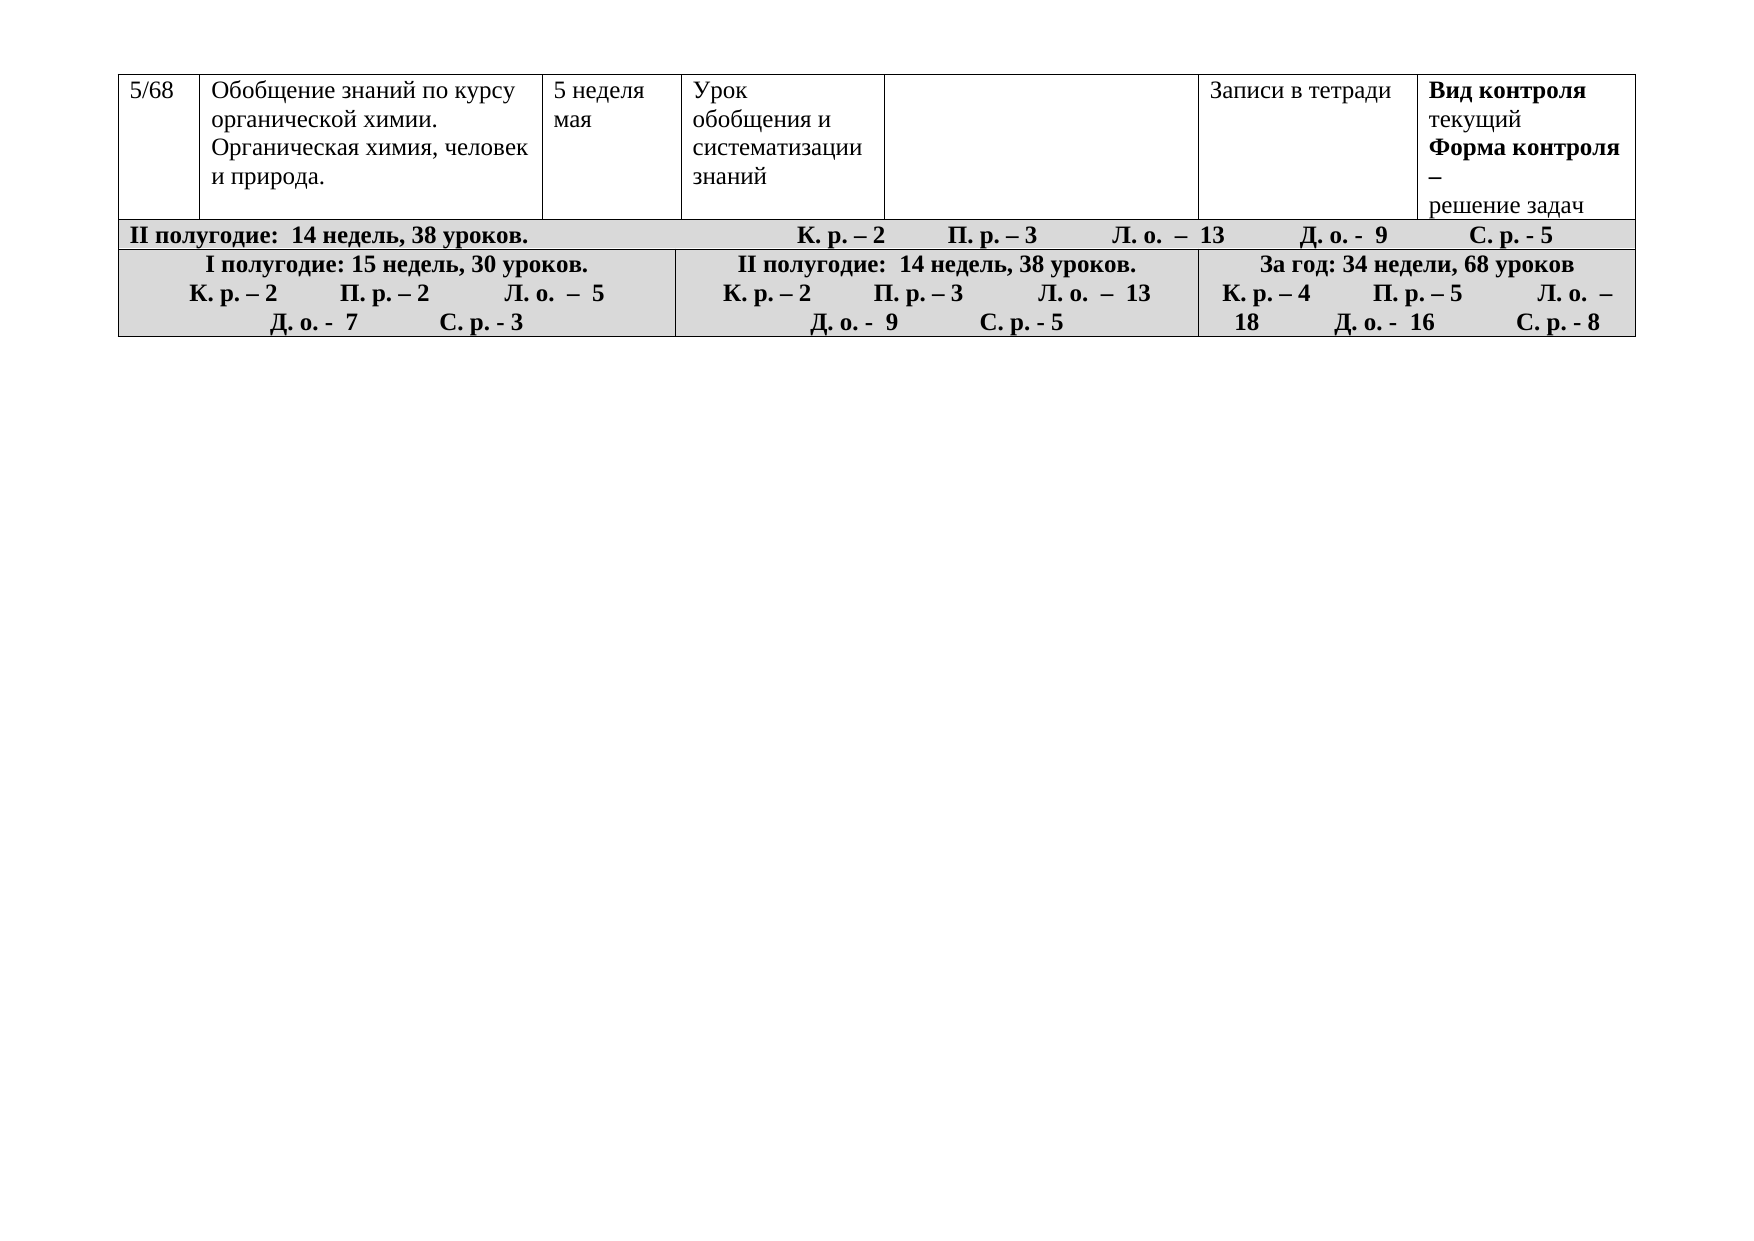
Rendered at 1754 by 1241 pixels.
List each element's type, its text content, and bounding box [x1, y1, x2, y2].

table_cell 5/68 [119, 75, 199, 219]
table_cell 5 неделя мая [543, 75, 681, 219]
table_cell За год: 34 недели, 68 уроков К. р. – 4 П. р. – 5 Л. о. – 18 Д. о. - 16 С. р. - 8 [1199, 250, 1635, 336]
table_cell Обобщение знаний по курсу органической химии. Органическая химия, человек и природа. [200, 75, 542, 219]
table_cell II полугодие: 14 недель, 38 уроков. К. р. – 2 П. р. – 3 Л. о. – 13 Д. о. - 9 С. р. - 5 [119, 220, 1635, 248]
table_cell [885, 75, 1198, 219]
table_cell Записи в тетради [1199, 75, 1417, 219]
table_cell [1418, 75, 1635, 219]
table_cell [682, 75, 884, 219]
table_cell II полугодие: 14 недель, 38 уроков. К. р. – 2 П. р. – 3 Л. о. – 13 Д. о. - 9 С. р. - 5 [676, 250, 1198, 336]
table_cell I полугодие: 15 недель, 30 уроков. К. р. – 2 П. р. – 2 Л. о. – 5 Д. о. - 7 С. р. - 3 [119, 250, 675, 336]
